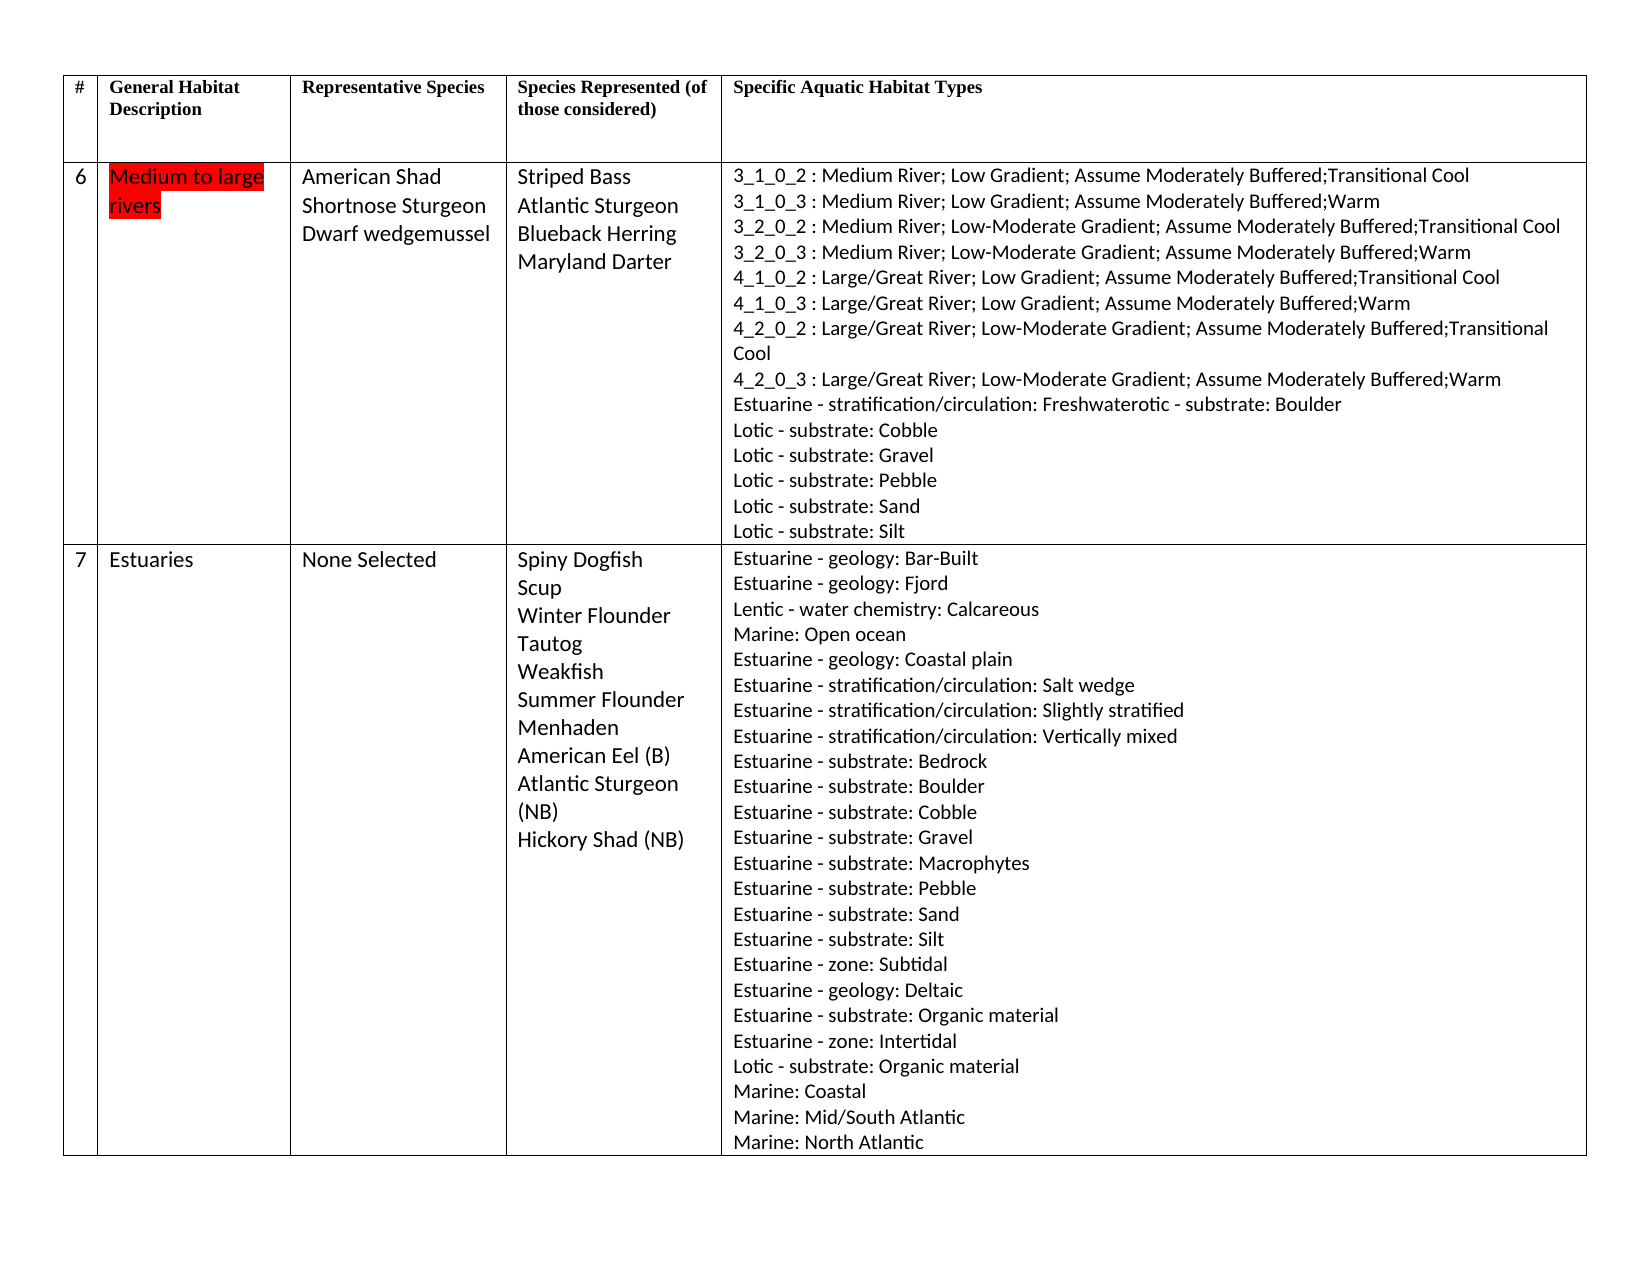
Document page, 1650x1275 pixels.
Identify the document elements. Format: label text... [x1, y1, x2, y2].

table_cell Striped Bass Atlantic Sturgeon Blueback Herring Maryland Darter [507, 163, 721, 544]
table_header Species Represented (of those considered) [507, 76, 721, 162]
table_cell Medium to large rivers [98, 163, 290, 544]
table_cell Spiny Dogfish Scup Winter Flounder Tautog Weakfish Summer Flounder Menhaden American Eel (B) Atlantic Sturgeon (NB) Hickory Shad (NB) [507, 545, 721, 1155]
table_cell Estuaries [98, 545, 290, 1155]
table_cell 7 [64, 545, 97, 1155]
table_header # [64, 76, 97, 162]
table_cell 3_1_0_2 : Medium River; Low Gradient; Assume Moderately Buffered;Transitional Cool 3_1_0_3 : Medium River; Low Gradient; Assume Moderately Buffered;Warm 3_2_0_2 : Medium River; Low-Moderate Gradient; Assume Moderately Buffered;Transitional Cool 3_2_0_3 : Medium River; Low-Moderate Gradient; Assume Moderately Buffered;Warm 4_1_0_2 : Large/Great River; Low Gradient; Assume Moderately Buffered;Transitional Cool 4_1_0_3 : Large/Great River; Low Gradient; Assume Moderately Buffered;Warm 4_2_0_2 : Large/Great River; Low-Moderate Gradient; Assume Moderately Buffered;Transitional Cool 4_2_0_3 : Large/Great River; Low-Moderate Gradient; Assume Moderately Buffered;Warm Estuarine - stratification/circulation: Freshwaterotic - substrate: Boulder Lotic - substrate: Cobble Lotic - substrate: Gravel Lotic - substrate: Pebble Lotic - substrate: Sand Lotic - substrate: Silt [722, 163, 1586, 544]
table_cell None Selected [291, 545, 506, 1155]
table_cell Estuarine - geology: Bar-Built Estuarine - geology: Fjord Lentic - water chemistry: Calcareous Marine: Open ocean Estuarine - geology: Coastal plain Estuarine - stratification/circulation: Salt wedge Estuarine - stratification/circulation: Slightly stratified Estuarine - stratification/circulation: Vertically mixed Estuarine - substrate: Bedrock Estuarine - substrate: Boulder Estuarine - substrate: Cobble Estuarine - substrate: Gravel Estuarine - substrate: Macrophytes Estuarine - substrate: Pebble Estuarine - substrate: Sand Estuarine - substrate: Silt Estuarine - zone: Subtidal Estuarine - geology: Deltaic Estuarine - substrate: Organic material Estuarine - zone: Intertidal Lotic - substrate: Organic material Marine: Coastal Marine: Mid/South Atlantic Marine: North Atlantic [722, 545, 1586, 1155]
table_cell American Shad Shortnose Sturgeon Dwarf wedgemussel [291, 163, 506, 544]
table_header Specific Aquatic Habitat Types [722, 76, 1586, 162]
table_cell 6 [64, 163, 97, 544]
table_header Representative Species [291, 76, 506, 162]
table_header General Habitat Description [98, 76, 290, 162]
